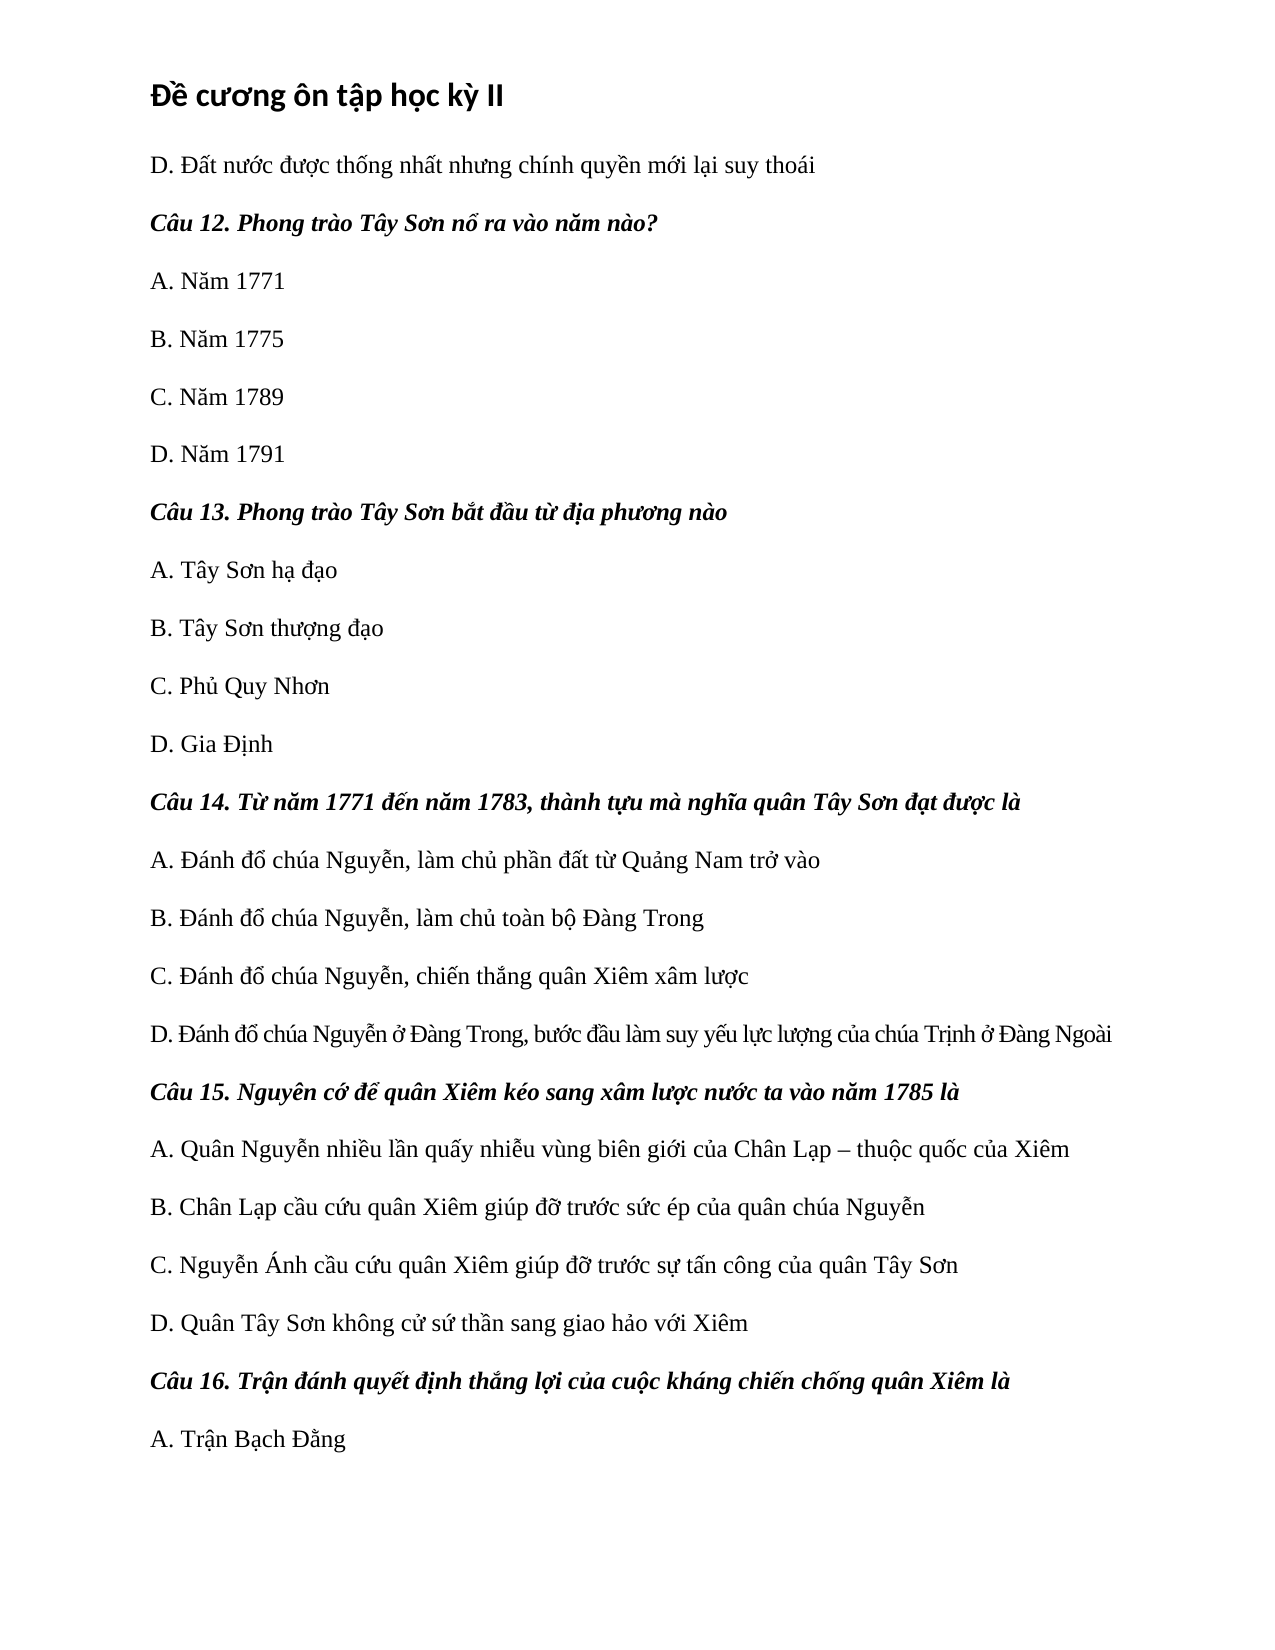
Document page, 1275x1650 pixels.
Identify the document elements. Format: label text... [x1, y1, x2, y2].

text C. Năm 1789 [150, 382, 1125, 410]
text Câu 12. Phong trào Tây Sơn nổ ra vào năm nào? [150, 208, 1125, 237]
text B. Chân Lạp cầu cứu quân Xiêm giúp đỡ trước sức ép của quân chúa Nguyễn [150, 1192, 1125, 1221]
text A. Đánh đổ chúa Nguyễn, làm chủ phần đất từ Quảng Nam trở vào [150, 845, 1125, 874]
text B. Đánh đổ chúa Nguyễn, làm chủ toàn bộ Đàng Trong [150, 903, 1125, 932]
text Câu 13. Phong trào Tây Sơn bắt đầu từ địa phương nào [150, 497, 1125, 526]
text C. Nguyễn Ánh cầu cứu quân Xiêm giúp đỡ trước sự tấn công của quân Tây Sơn [150, 1250, 1125, 1279]
text D. Quân Tây Sơn không cử sứ thần sang giao hảo với Xiêm [150, 1308, 1125, 1337]
text C. Đánh đổ chúa Nguyễn, chiến thắng quân Xiêm xâm lược [150, 961, 1125, 989]
text C. Phủ Quy Nhơn [150, 671, 1125, 700]
text D. Đất nước được thống nhất nhưng chính quyền mới lại suy thoái [150, 150, 1125, 179]
text B. Tây Sơn thượng đạo [150, 613, 1125, 642]
text D. Đánh đổ chúa Nguyễn ở Đàng Trong, bước đầu làm suy yếu lực lượng của chúa Trịnh ở Đàng Ngoài [150, 1019, 1125, 1047]
text B. Năm 1775 [150, 324, 1125, 352]
text A. Quân Nguyễn nhiều lần quấy nhiễu vùng biên giới của Chân Lạp – thuộc quốc của Xiêm [150, 1134, 1125, 1163]
text D. Gia Định [150, 729, 1125, 758]
text A. Trận Bạch Đằng [150, 1424, 1125, 1453]
text Câu 15. Nguyên cớ để quân Xiêm kéo sang xâm lược nước ta vào năm 1785 là [150, 1077, 1125, 1105]
text D. Năm 1791 [150, 439, 1125, 468]
text Câu 14. Từ năm 1771 đến năm 1783, thành tựu mà nghĩa quân Tây Sơn đạt được là [150, 787, 1125, 816]
text Câu 16. Trận đánh quyết định thắng lợi của cuộc kháng chiến chống quân Xiêm là [150, 1366, 1125, 1395]
text A. Năm 1771 [150, 266, 1125, 294]
text A. Tây Sơn hạ đạo [150, 555, 1125, 584]
